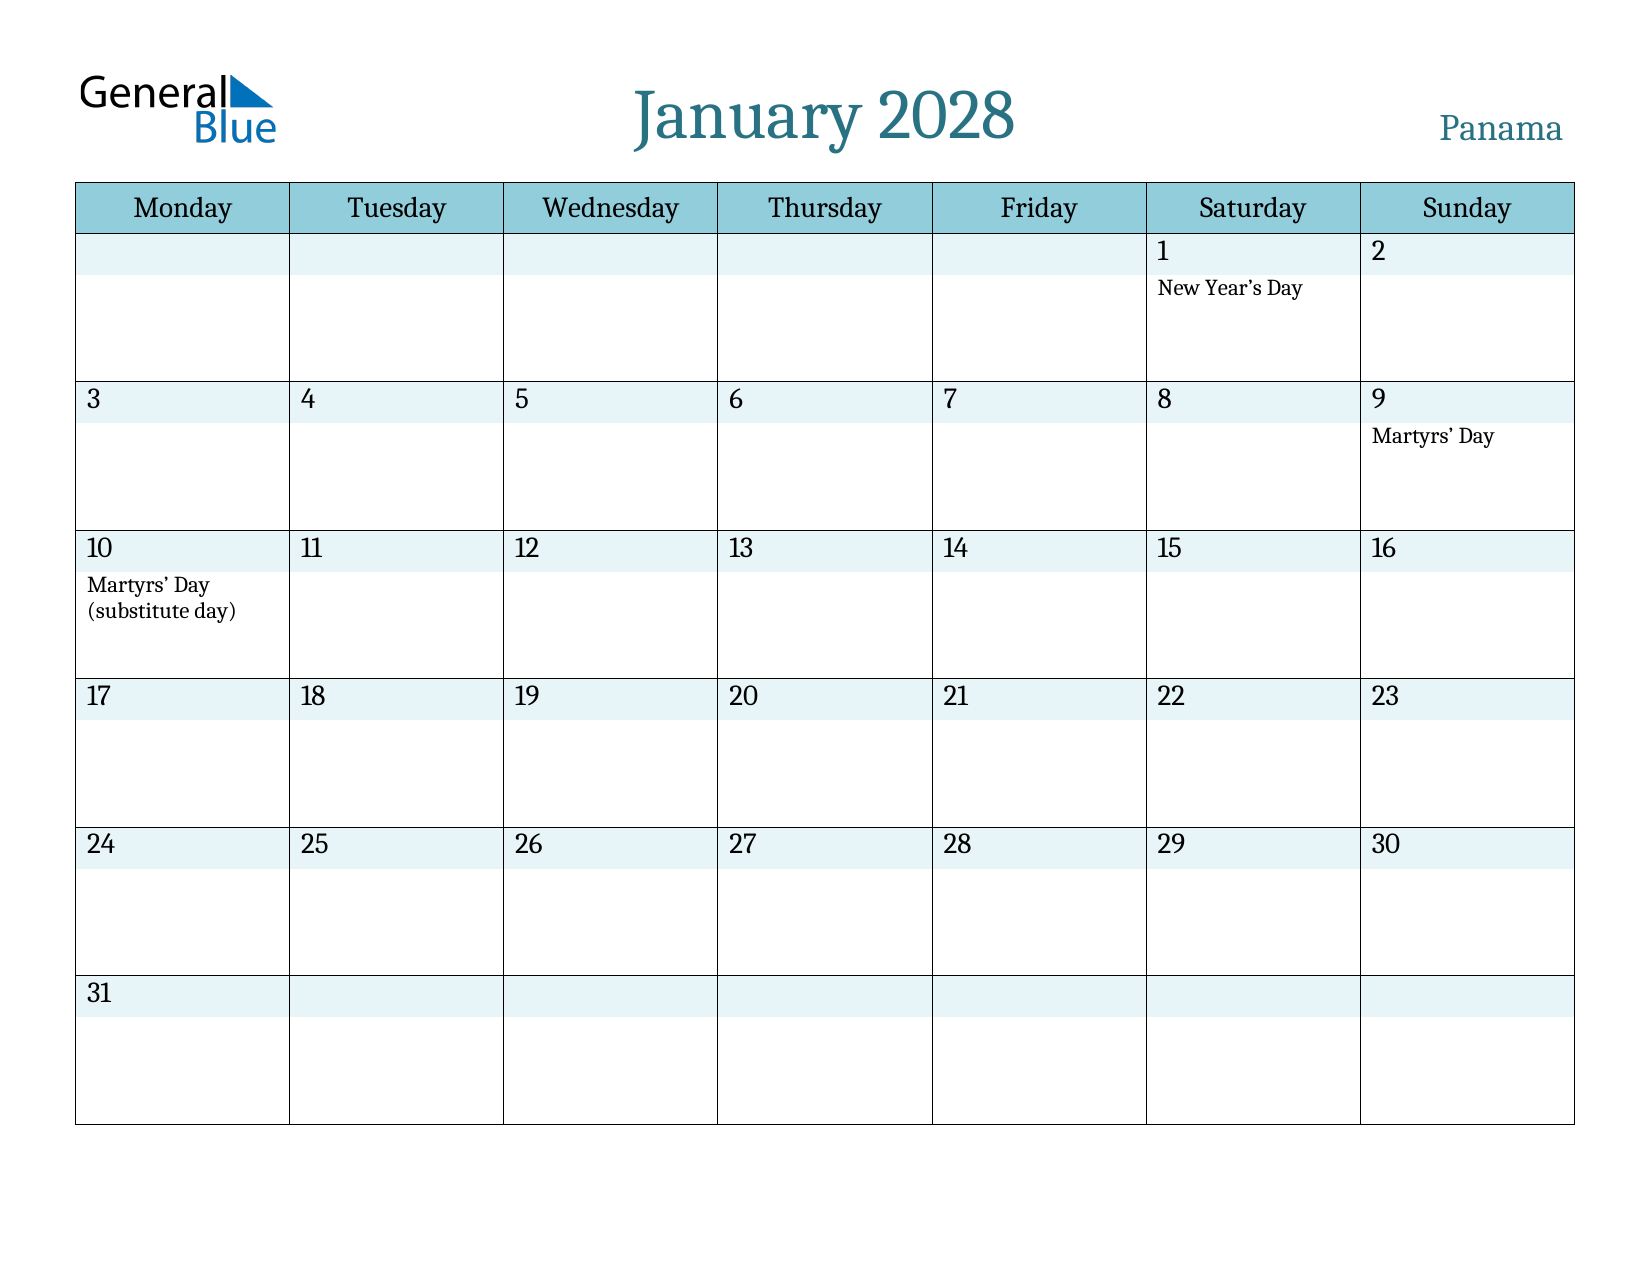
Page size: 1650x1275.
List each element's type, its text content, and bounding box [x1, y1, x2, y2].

table_cell Martyrs’ Day (substitute day) [76, 572, 289, 678]
table_cell 11 [290, 531, 503, 572]
table_cell 25 [290, 828, 503, 869]
table_cell [290, 275, 503, 381]
table_cell [76, 234, 289, 275]
table_cell [290, 869, 503, 975]
table_cell [1147, 976, 1360, 1017]
table_cell [933, 720, 1146, 827]
table_cell 12 [504, 531, 717, 572]
table_cell [504, 1017, 717, 1123]
table_cell 31 [76, 976, 289, 1017]
table_cell 2 [1361, 234, 1574, 275]
table_cell [933, 275, 1146, 381]
table_cell 21 [933, 679, 1146, 720]
table_cell Wednesday [504, 183, 717, 233]
table_cell [1361, 720, 1574, 827]
table_cell 3 [76, 382, 289, 423]
table_header [76, 75, 503, 182]
table_cell Sunday [1361, 183, 1574, 233]
table_cell [290, 234, 503, 275]
table_cell 15 [1147, 531, 1360, 572]
table_cell 20 [718, 679, 932, 720]
table_cell Thursday [718, 183, 932, 233]
table_cell 17 [76, 679, 289, 720]
table_cell [504, 423, 717, 530]
table_cell [718, 234, 932, 275]
table_cell [718, 275, 932, 381]
table_cell [290, 572, 503, 678]
table_cell [933, 869, 1146, 975]
table_cell 26 [504, 828, 717, 869]
table_cell 5 [504, 382, 717, 423]
table_cell 24 [76, 828, 289, 869]
table_cell [1361, 572, 1574, 678]
table_cell 13 [718, 531, 932, 572]
table_cell 14 [933, 531, 1146, 572]
table_cell [290, 1017, 503, 1123]
table_cell Tuesday [290, 183, 503, 233]
table_cell [1147, 720, 1360, 827]
picture [80, 75, 276, 143]
table_cell [504, 275, 717, 381]
table_header January 2028 [504, 75, 1146, 182]
table_cell 27 [718, 828, 932, 869]
table_cell 6 [718, 382, 932, 423]
table_cell Monday [76, 183, 289, 233]
table_cell [504, 234, 717, 275]
table_cell 23 [1361, 679, 1574, 720]
table_cell [504, 720, 717, 827]
table_cell [290, 423, 503, 530]
table_cell [718, 572, 932, 678]
table_cell 10 [76, 531, 289, 572]
table_cell [504, 572, 717, 678]
table_cell [1361, 275, 1574, 381]
table_cell 30 [1361, 828, 1574, 869]
table_cell [504, 976, 717, 1017]
table_cell 1 [1147, 234, 1360, 275]
table_cell [933, 572, 1146, 678]
table_cell [76, 275, 289, 381]
table_cell 4 [290, 382, 503, 423]
table_cell [718, 869, 932, 975]
table_cell [290, 976, 503, 1017]
table_cell 9 [1361, 382, 1574, 423]
table_cell Friday [933, 183, 1146, 233]
table_cell [1361, 869, 1574, 975]
table_cell [933, 976, 1146, 1017]
table_cell 29 [1147, 828, 1360, 869]
table_cell [718, 720, 932, 827]
table_cell [933, 423, 1146, 530]
table_cell [933, 1017, 1146, 1123]
table_cell 8 [1147, 382, 1360, 423]
table_cell [718, 423, 932, 530]
table_cell New Year’s Day [1147, 275, 1360, 381]
table_cell [1147, 423, 1360, 530]
table_cell 19 [504, 679, 717, 720]
table_cell [718, 976, 932, 1017]
table_cell [1147, 572, 1360, 678]
table_header Panama [1146, 75, 1574, 182]
table_cell 18 [290, 679, 503, 720]
table_cell [76, 720, 289, 827]
table_cell [1147, 1017, 1360, 1123]
table_cell [76, 423, 289, 530]
table_cell [1361, 1017, 1574, 1123]
table_cell 16 [1361, 531, 1574, 572]
table_cell [504, 869, 717, 975]
table_cell [76, 869, 289, 975]
table_cell [76, 1017, 289, 1123]
table_cell 28 [933, 828, 1146, 869]
table_cell Martyrs’ Day [1361, 423, 1574, 530]
table_cell 22 [1147, 679, 1360, 720]
table_cell 7 [933, 382, 1146, 423]
table_cell [933, 234, 1146, 275]
table_cell [1147, 869, 1360, 975]
table_cell [1361, 976, 1574, 1017]
table_cell Saturday [1147, 183, 1360, 233]
table_cell [290, 720, 503, 827]
table_cell [718, 1017, 932, 1123]
